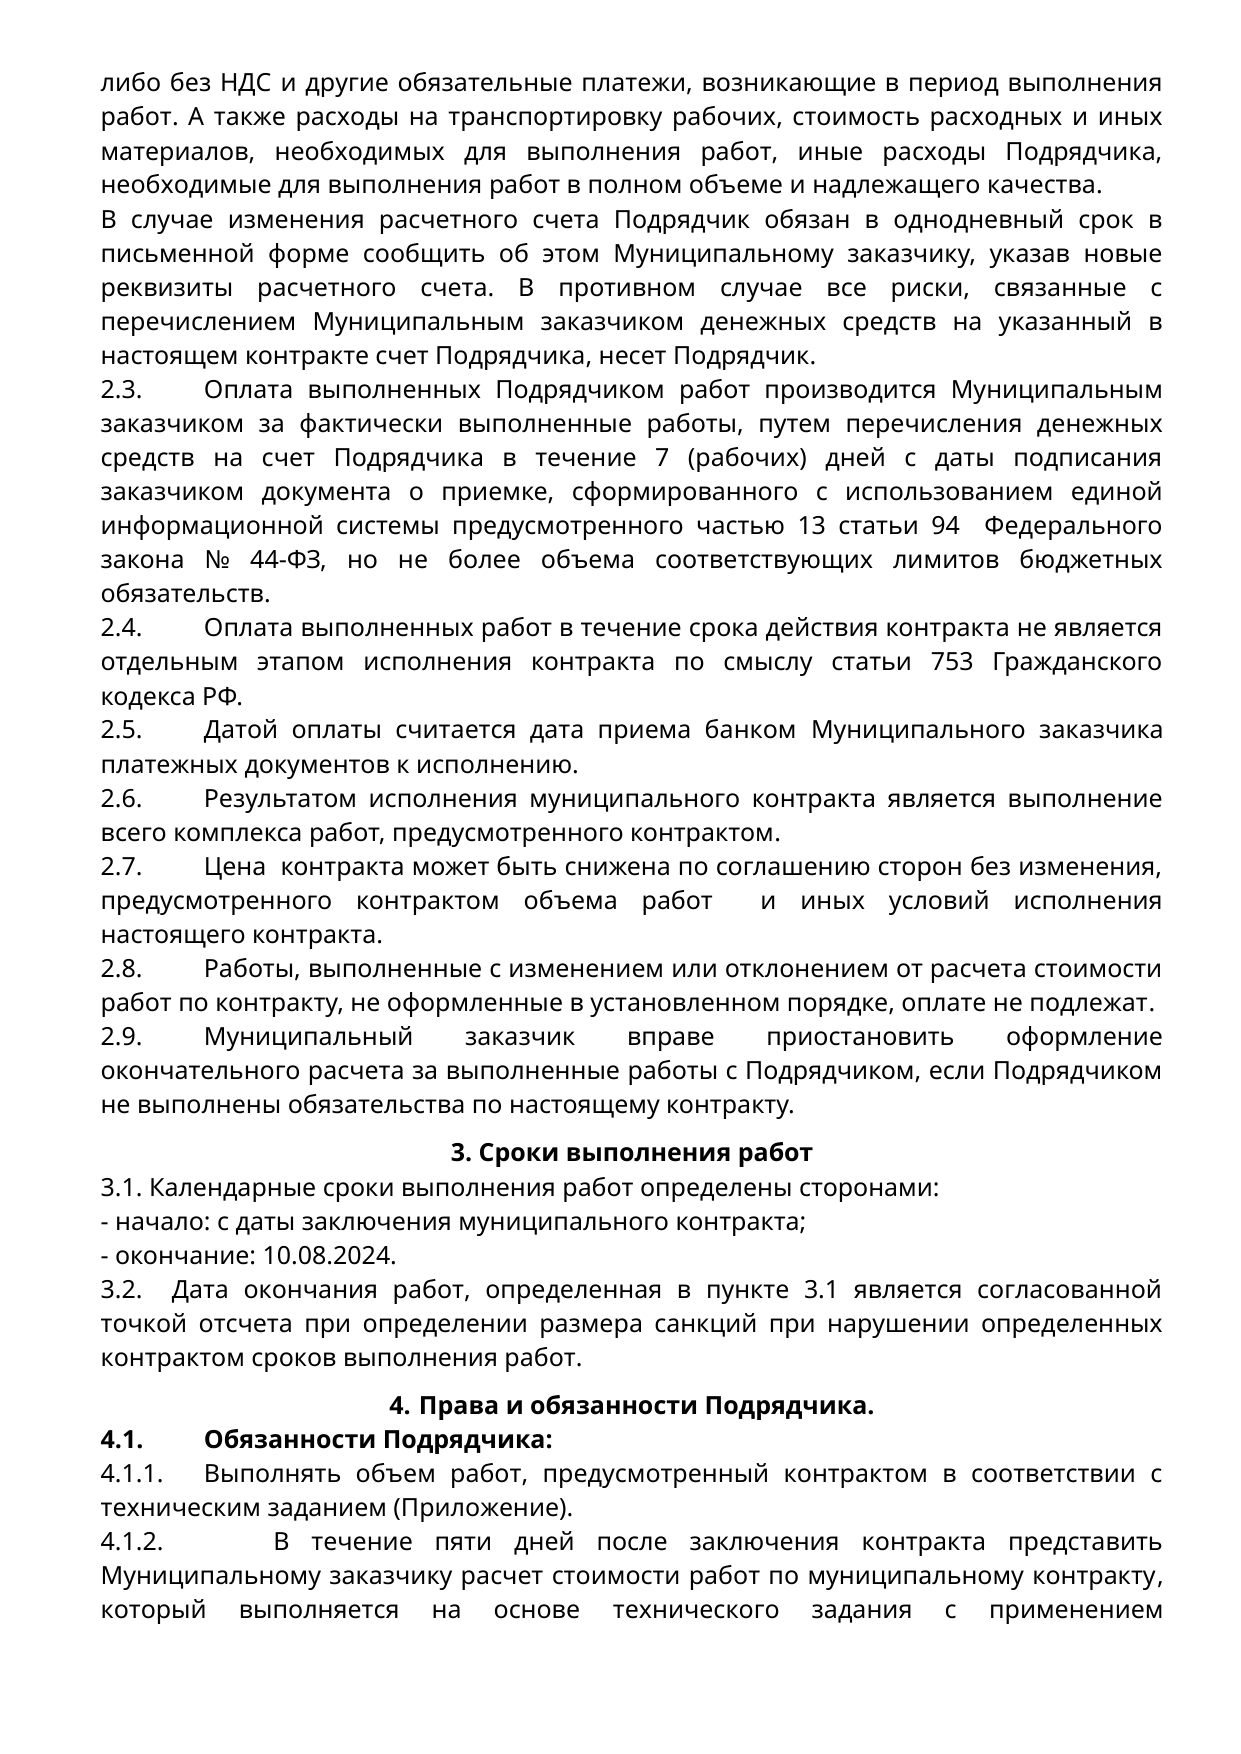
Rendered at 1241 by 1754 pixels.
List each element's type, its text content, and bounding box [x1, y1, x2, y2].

text 3.2. Дата окончания работ, определенная в пункте 3.1 является согласованной точкой отсчета при определении размера санкций при нарушении определенных контрактом сроков выполнения работ. [100, 1271, 1163, 1373]
list Оплата выполненных Подрядчиком работ производится Муниципальным заказчиком за фактически выполненные работы, путем перечисления денежных средств на счет Подрядчика в течение 7 (рабочих) дней с даты подписания заказчиком документа о приемке, сформированного с использованием единой информационной системы предусмотренного частью 13 статьи 94 Федерального закона № 44-ФЗ, но не более объема соответствующих лимитов бюджетных обязательств. [100, 372, 1163, 610]
list Датой оплаты считается дата приема банком Муниципального заказчика платежных документов к исполнению. [100, 712, 1163, 780]
text - начало: с даты заключения муниципального контракта; [100, 1203, 1163, 1237]
list Цена контракта может быть снижена по соглашению сторон без изменения, предусмотренного контрактом объема работ и иных условий исполнения настоящего контракта. [100, 848, 1163, 951]
list Права и обязанности Подрядчика. [100, 1388, 1163, 1422]
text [100, 1524, 1163, 1626]
text 3. Сроки выполнения работ [100, 1135, 1163, 1169]
list Оплата выполненных работ в течение срока действия контракта не является отдельным этапом исполнения контракта по смыслу статьи 753 Гражданского кодекса РФ. [100, 610, 1163, 712]
list Работы, выполненные с изменением или отклонением от расчета стоимости работ по контракту, не оформленные в установленном порядке, оплате не подлежат. [100, 951, 1163, 1019]
list Результатом исполнения муниципального контракта является выполнение всего комплекса работ, предусмотренного контрактом. [100, 780, 1163, 848]
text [100, 65, 1163, 201]
list Обязанности Подрядчика: [100, 1422, 1163, 1456]
text 4.1.1. Выполнять объем работ, предусмотренный контрактом в соответствии с техническим заданием (Приложение). [100, 1456, 1163, 1524]
text - окончание: 10.08.2024. [100, 1237, 1163, 1271]
text В случае изменения расчетного счета Подрядчик обязан в однодневный срок в письменной форме сообщить об этом Муниципальному заказчику, указав новые реквизиты расчетного счета. В противном случае все риски, связанные с перечислением Муниципальным заказчиком денежных средств на указанный в настоящем контракте счет Подрядчика, несет Подрядчик. [100, 201, 1163, 372]
text 3.1. Календарные сроки выполнения работ определены сторонами: [100, 1169, 1163, 1203]
list Муниципальный заказчик вправе приостановить оформление окончательного расчета за выполненные работы с Подрядчиком, если Подрядчиком не выполнены обязательства по настоящему контракту. [100, 1019, 1163, 1121]
